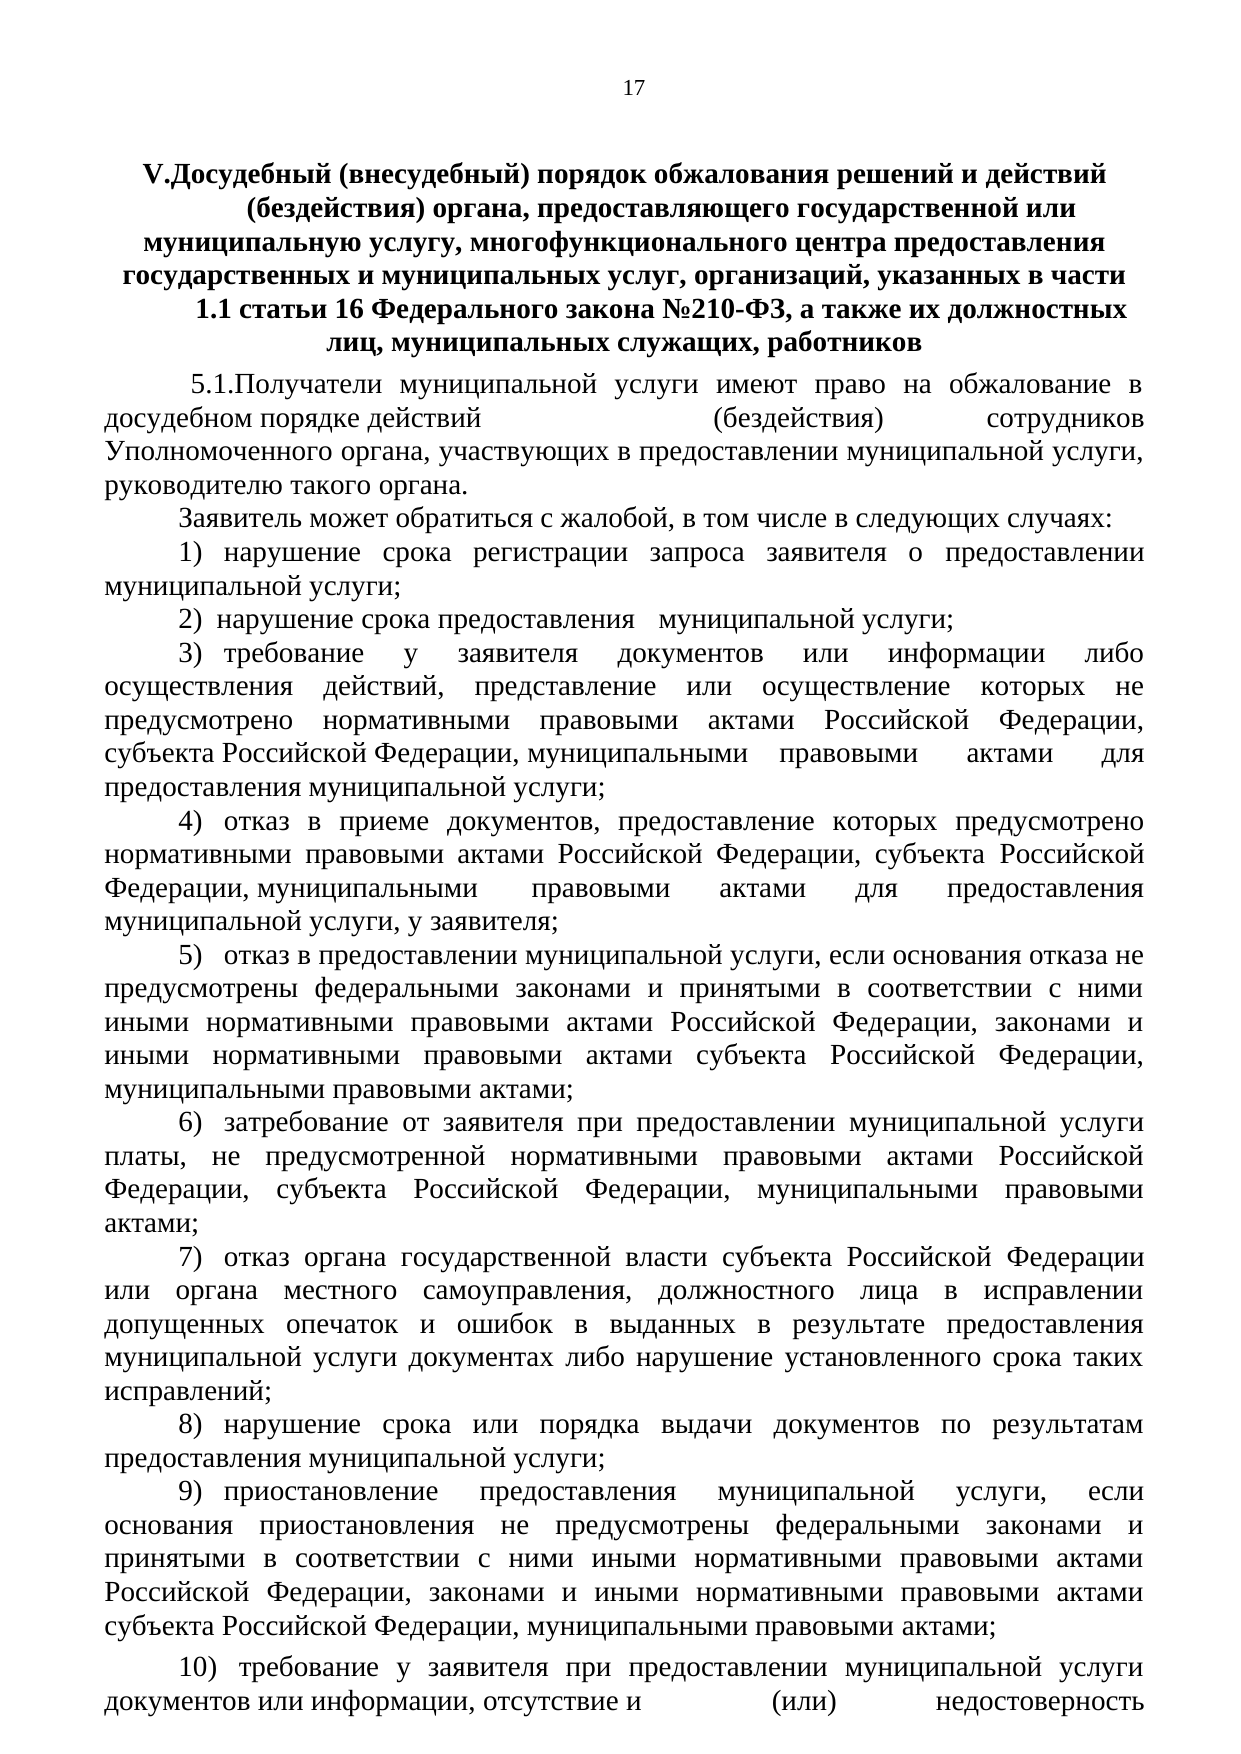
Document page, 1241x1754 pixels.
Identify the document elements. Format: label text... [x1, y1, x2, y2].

text (бездействия) органа, предоставляющего государственной или муниципальную услугу, многофункционального центра предоставления государственных и муниципальных услуг, организаций, указанных в части [104, 190, 1144, 291]
list нарушение срока регистрации запроса заявителя о предоставлении муниципальной услуги; [104, 534, 1144, 601]
list приостановление предоставления муниципальной услуги, если основания приостановления не предусмотрены федеральными законами и принятыми в соответствии с ними иными нормативными правовыми актами Российской Федерации, законами и иными нормативными правовыми актами субъекта Российской Федерации, муниципальными правовыми актами; [104, 1473, 1144, 1641]
list требование у заявителя документов или информации либо осуществления действий, представление или осуществление которых не предусмотрено нормативными правовыми актами Российской Федерации, субъекта Российской Федерации, муниципальными правовыми актами для предоставления муниципальной услуги; [104, 635, 1144, 803]
list затребование от заявителя при предоставлении муниципальной услуги платы, не предусмотренной нормативными правовыми актами Российской Федерации, субъекта Российской Федерации, муниципальными правовыми актами; [104, 1104, 1144, 1239]
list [104, 1650, 1144, 1717]
subtitle V.Досудебный (внесудебный) порядок обжалования решений и действий [104, 157, 1144, 190]
text 1.1 статьи 16 Федерального закона №210-ФЗ, а также их должностных лиц, муниципальных служащих, работников [104, 291, 1144, 358]
list нарушение срока предоставления муниципальной услуги; [104, 601, 1144, 635]
text Заявитель может обратиться с жалобой, в том числе в следующих случаях: [104, 501, 1144, 534]
list отказ органа государственной власти субъекта Российской Федерации или органа местного самоуправления, должностного лица в исправлении допущенных опечаток и ошибок в выданных в результате предоставления муниципальной услуги документах либо нарушение установленного срока таких исправлений; [104, 1239, 1144, 1406]
text 5.1.Получатели муниципальной услуги имеют право на обжалование в досудебном порядке действий (бездействия) сотрудников Уполномоченного органа, участвующих в предоставлении муниципальной услуги, руководителю такого органа. [104, 366, 1144, 501]
list отказ в предоставлении муниципальной услуги, если основания отказа не предусмотрены федеральными законами и принятыми в соответствии с ними иными нормативными правовыми актами Российской Федерации, законами и иными нормативными правовыми актами субъекта Российской Федерации, муниципальными правовыми актами; [104, 937, 1144, 1104]
list нарушение срока или порядка выдачи документов по результатам предоставления муниципальной услуги; [104, 1406, 1144, 1473]
list отказ в приеме документов, предоставление которых предусмотрено нормативными правовыми актами Российской Федерации, субъекта Российской Федерации, муниципальными правовыми актами для предоставления муниципальной услуги, у заявителя; [104, 803, 1144, 937]
